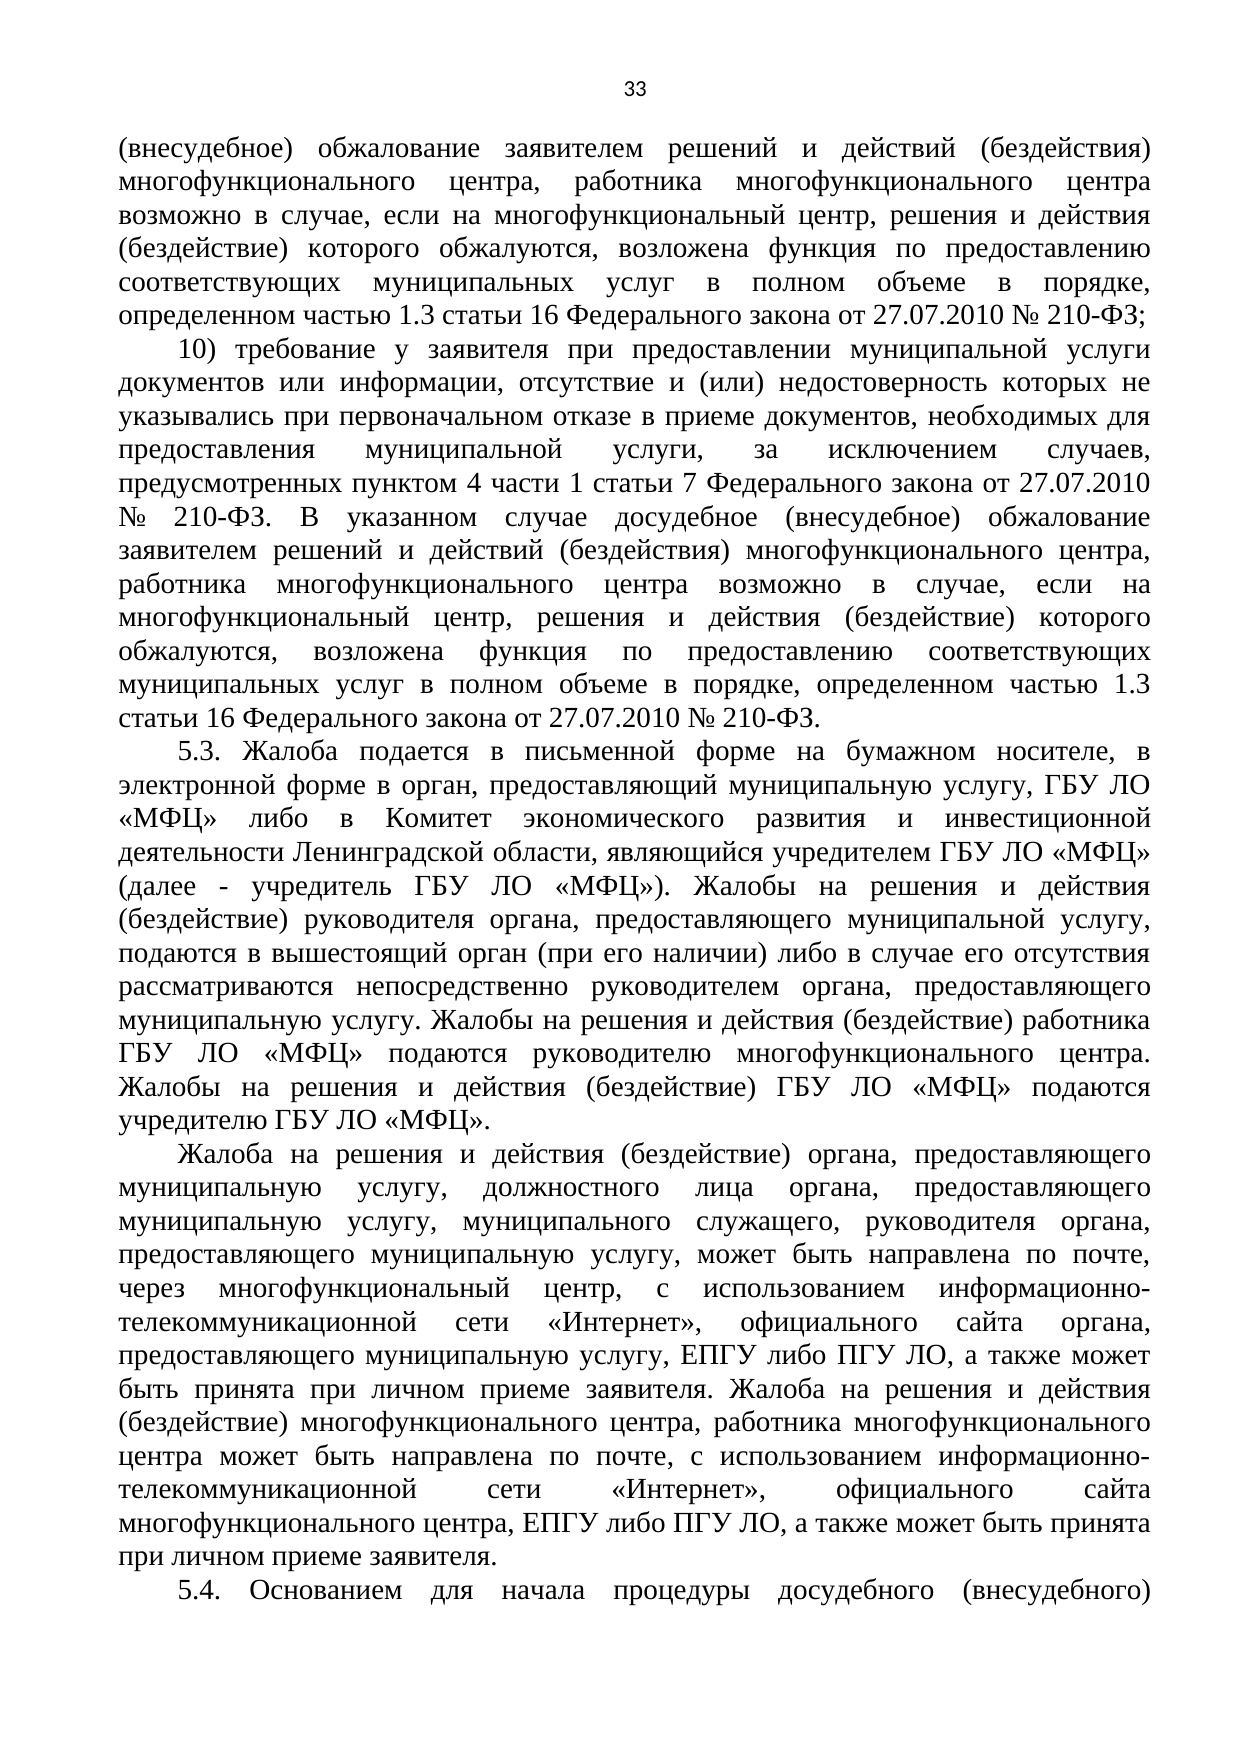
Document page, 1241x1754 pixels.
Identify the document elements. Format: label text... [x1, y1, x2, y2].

text 5.3. Жалоба подается в письменной форме на бумажном носителе, в электронной форме в орган, предоставляющий муниципальную услугу, ГБУ ЛО «МФЦ» либо в Комитет экономического развития и инвестиционной деятельности Ленинградской области, являющийся учредителем ГБУ ЛО «МФЦ» (далее - учредитель ГБУ ЛО «МФЦ»). Жалобы на решения и действия (бездействие) руководителя органа, предоставляющего муниципальной услугу, подаются в вышестоящий орган (при его наличии) либо в случае его отсутствия рассматриваются непосредственно руководителем органа, предоставляющего муниципальную услугу. Жалобы на решения и действия (бездействие) работника ГБУ ЛО «МФЦ» подаются руководителю многофункционального центра. Жалобы на решения и действия (бездействие) ГБУ ЛО «МФЦ» подаются учредителю ГБУ ЛО «МФЦ». [118, 733, 1152, 1136]
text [118, 1572, 1152, 1606]
text 10) требование у заявителя при предоставлении муниципальной услуги документов или информации, отсутствие и (или) недостоверность которых не указывались при первоначальном отказе в приеме документов, необходимых для предоставления муниципальной услуги, за исключением случаев, предусмотренных пунктом 4 части 1 статьи 7 Федерального закона от 27.07.2010 № 210-ФЗ. В указанном случае досудебное (внесудебное) обжалование заявителем решений и действий (бездействия) многофункционального центра, работника многофункционального центра возможно в случае, если на многофункциональный центр, решения и действия (бездействие) которого обжалуются, возложена функция по предоставлению соответствующих муниципальных услуг в полном объеме в порядке, определенном частью 1.3 статьи 16 Федерального закона от 27.07.2010 № 210-ФЗ. [118, 331, 1152, 733]
text Жалоба на решения и действия (бездействие) органа, предоставляющего муниципальную услугу, должностного лица органа, предоставляющего муниципальную услугу, муниципального служащего, руководителя органа, предоставляющего муниципальную услугу, может быть направлена по почте, через многофункциональный центр, с использованием информационно-телекоммуникационной сети «Интернет», официального сайта органа, предоставляющего муниципальную услугу, ЕПГУ либо ПГУ ЛО, а также может быть принята при личном приеме заявителя. Жалоба на решения и действия (бездействие) многофункционального центра, работника многофункционального центра может быть направлена по почте, с использованием информационно-телекоммуникационной сети «Интернет», официального сайта многофункционального центра, ЕПГУ либо ПГУ ЛО, а также может быть принята при личном приеме заявителя. [118, 1136, 1152, 1572]
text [118, 130, 1152, 331]
